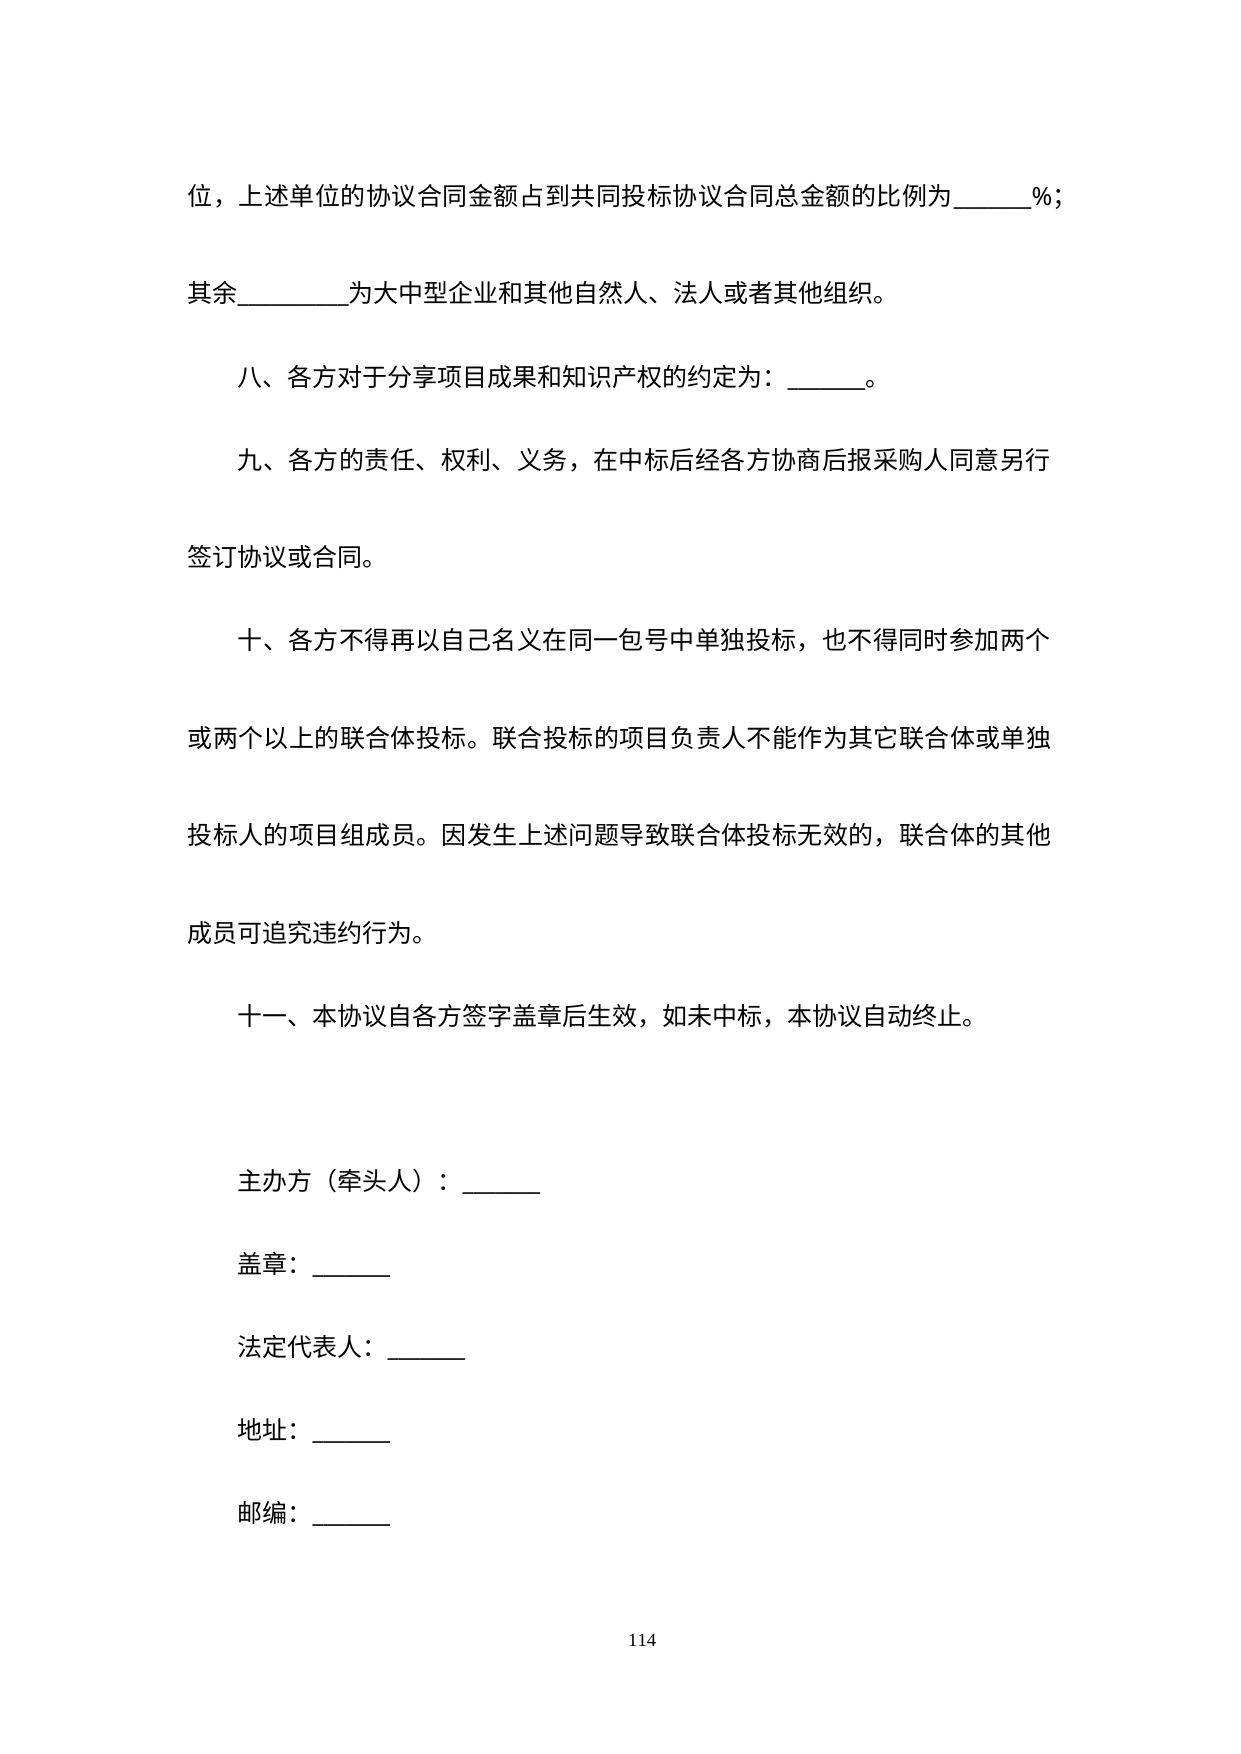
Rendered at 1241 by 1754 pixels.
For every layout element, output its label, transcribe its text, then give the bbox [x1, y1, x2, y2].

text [187, 162, 1053, 324]
text 十、各方不得再以自己名义在同一包号中单独投标，也不得同时参加两个或两个以上的联合体投标。联合投标的项目负责人不能作为其它联合体或单独投标人的项目组成员。因发生上述问题导致联合体投标无效的，联合体的其他成员可追究违约行为。 [187, 606, 1053, 964]
text 盖章：_______ [187, 1230, 1053, 1295]
text 地址：_______ [187, 1396, 1053, 1461]
text 十一、本协议自各方签字盖章后生效，如未中标，本协议自动终止。 [187, 982, 1053, 1047]
text 邮编：_______ [187, 1479, 1053, 1544]
text 八、各方对于分享项目成果和知识产权的约定为：_______。 [187, 343, 1053, 408]
text 九、各方的责任、权利、义务，在中标后经各方协商后报采购人同意另行签订协议或合同。 [187, 426, 1053, 588]
text 法定代表人：_______ [187, 1313, 1053, 1378]
text 主办方（牵头人）：_______ [187, 1147, 1053, 1212]
